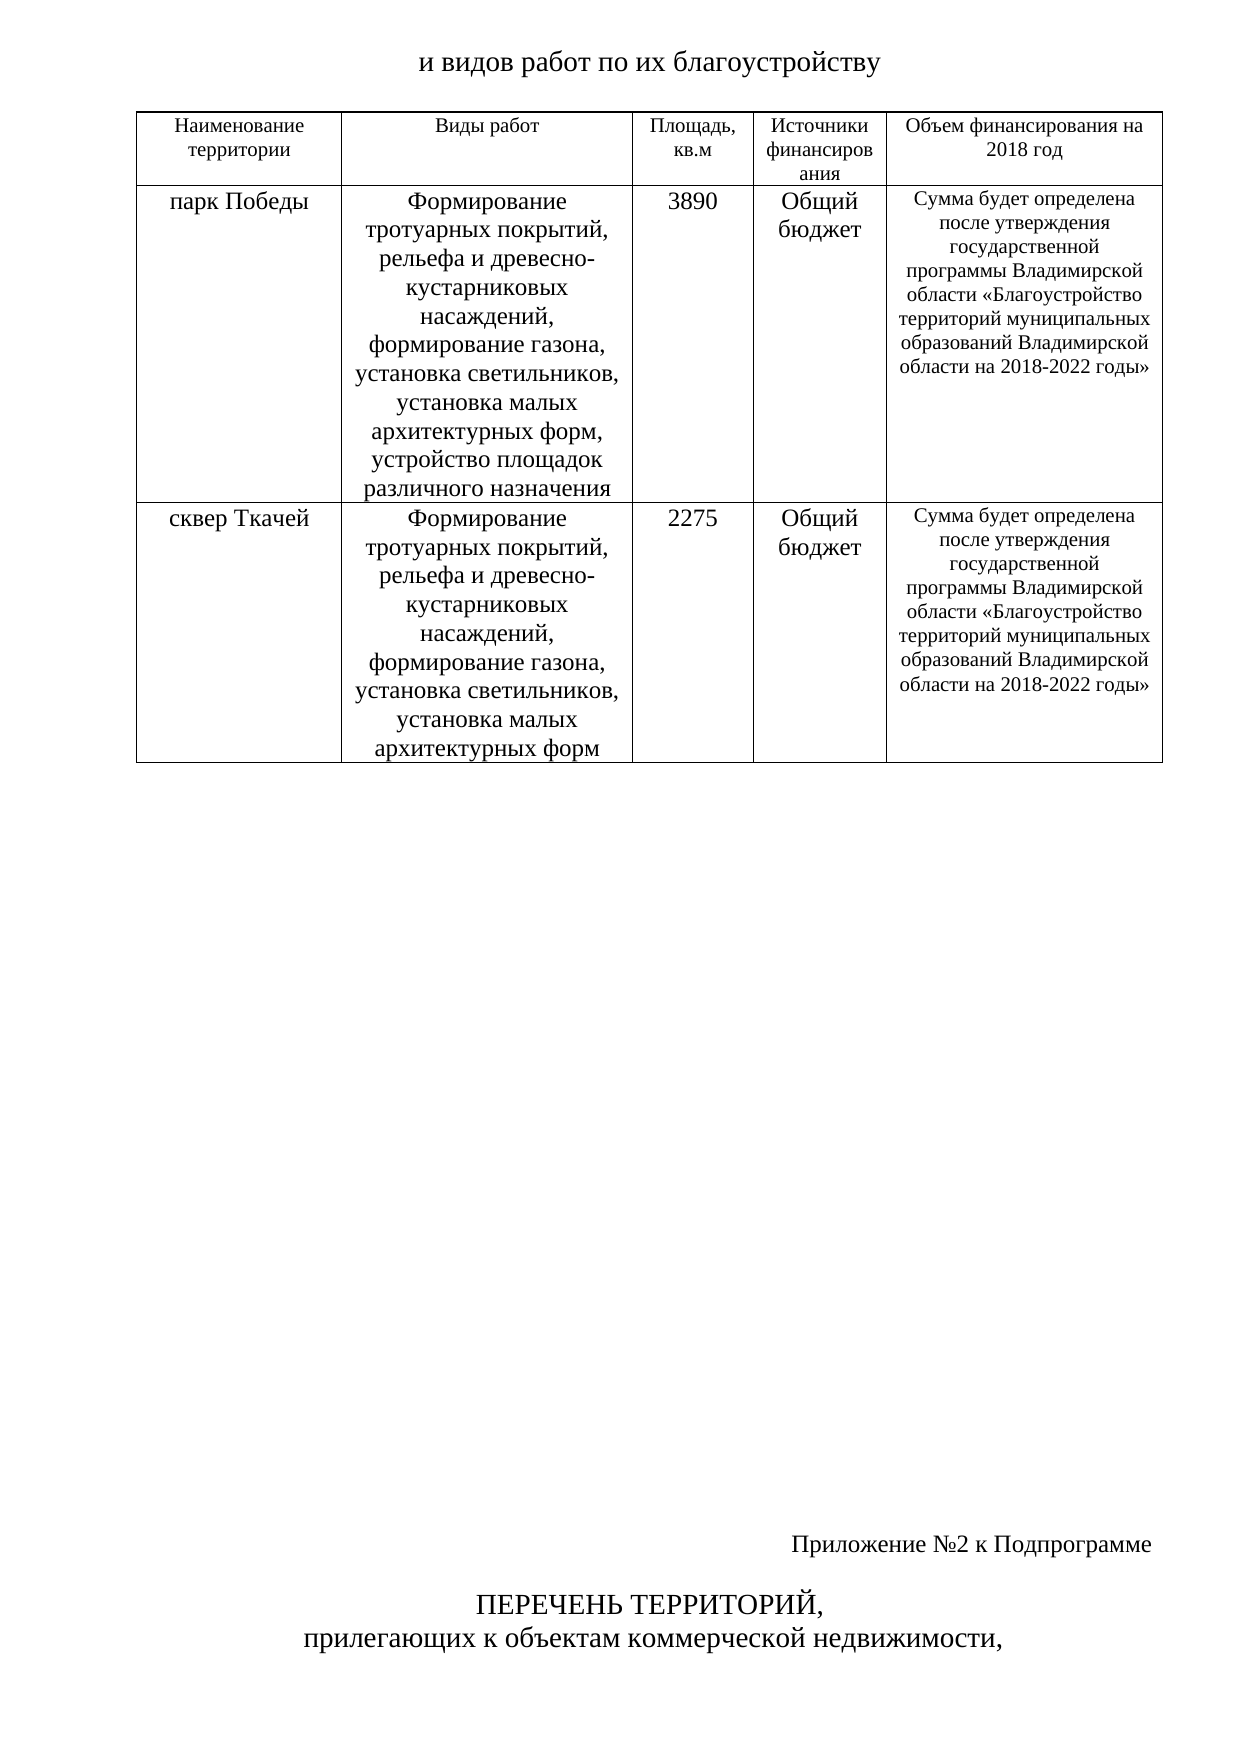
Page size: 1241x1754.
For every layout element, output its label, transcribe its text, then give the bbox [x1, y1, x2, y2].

text и видов работ по их благоустройству [148, 44, 1152, 78]
table_cell Общий бюджет [754, 503, 886, 762]
table_cell Формирование тротуарных покрытий, рельефа и древесно-кустарниковых насаждений, формирование газона, установка светильников, установка малых архитектурных форм, устройство площадок различного назначения [342, 186, 632, 502]
table_header Площадь, кв.м [633, 113, 753, 185]
table_cell 3890 [633, 186, 753, 502]
table_cell Сумма будет определена после утверждения государственной программы Владимирской области «Благоустройство территорий муниципальных образований Владимирской области на 2018-2022 годы» [887, 503, 1162, 762]
table_header Виды работ [342, 113, 632, 185]
text прилегающих к объектам коммерческой недвижимости, [148, 1621, 1152, 1654]
table_header Наименование территории [137, 113, 341, 185]
table_header Источники финансирования [754, 113, 886, 185]
table_cell Сумма будет определена после утверждения государственной программы Владимирской области «Благоустройство территорий муниципальных образований Владимирской области на 2018-2022 годы» [887, 186, 1162, 502]
text ПЕРЕЧЕНЬ ТЕРРИТОРИЙ, [148, 1587, 1152, 1621]
table_cell парк Победы [137, 186, 341, 502]
text Приложение №2 к Подпрограмме [148, 1529, 1152, 1558]
table_cell Общий бюджет [754, 186, 886, 502]
table_cell 2275 [633, 503, 753, 762]
table_cell сквер Ткачей [137, 503, 341, 762]
table_cell Формирование тротуарных покрытий, рельефа и древесно-кустарниковых насаждений, формирование газона, установка светильников, установка малых архитектурных форм [342, 503, 632, 762]
table_header Объем финансирования на 2018 год [887, 113, 1162, 185]
